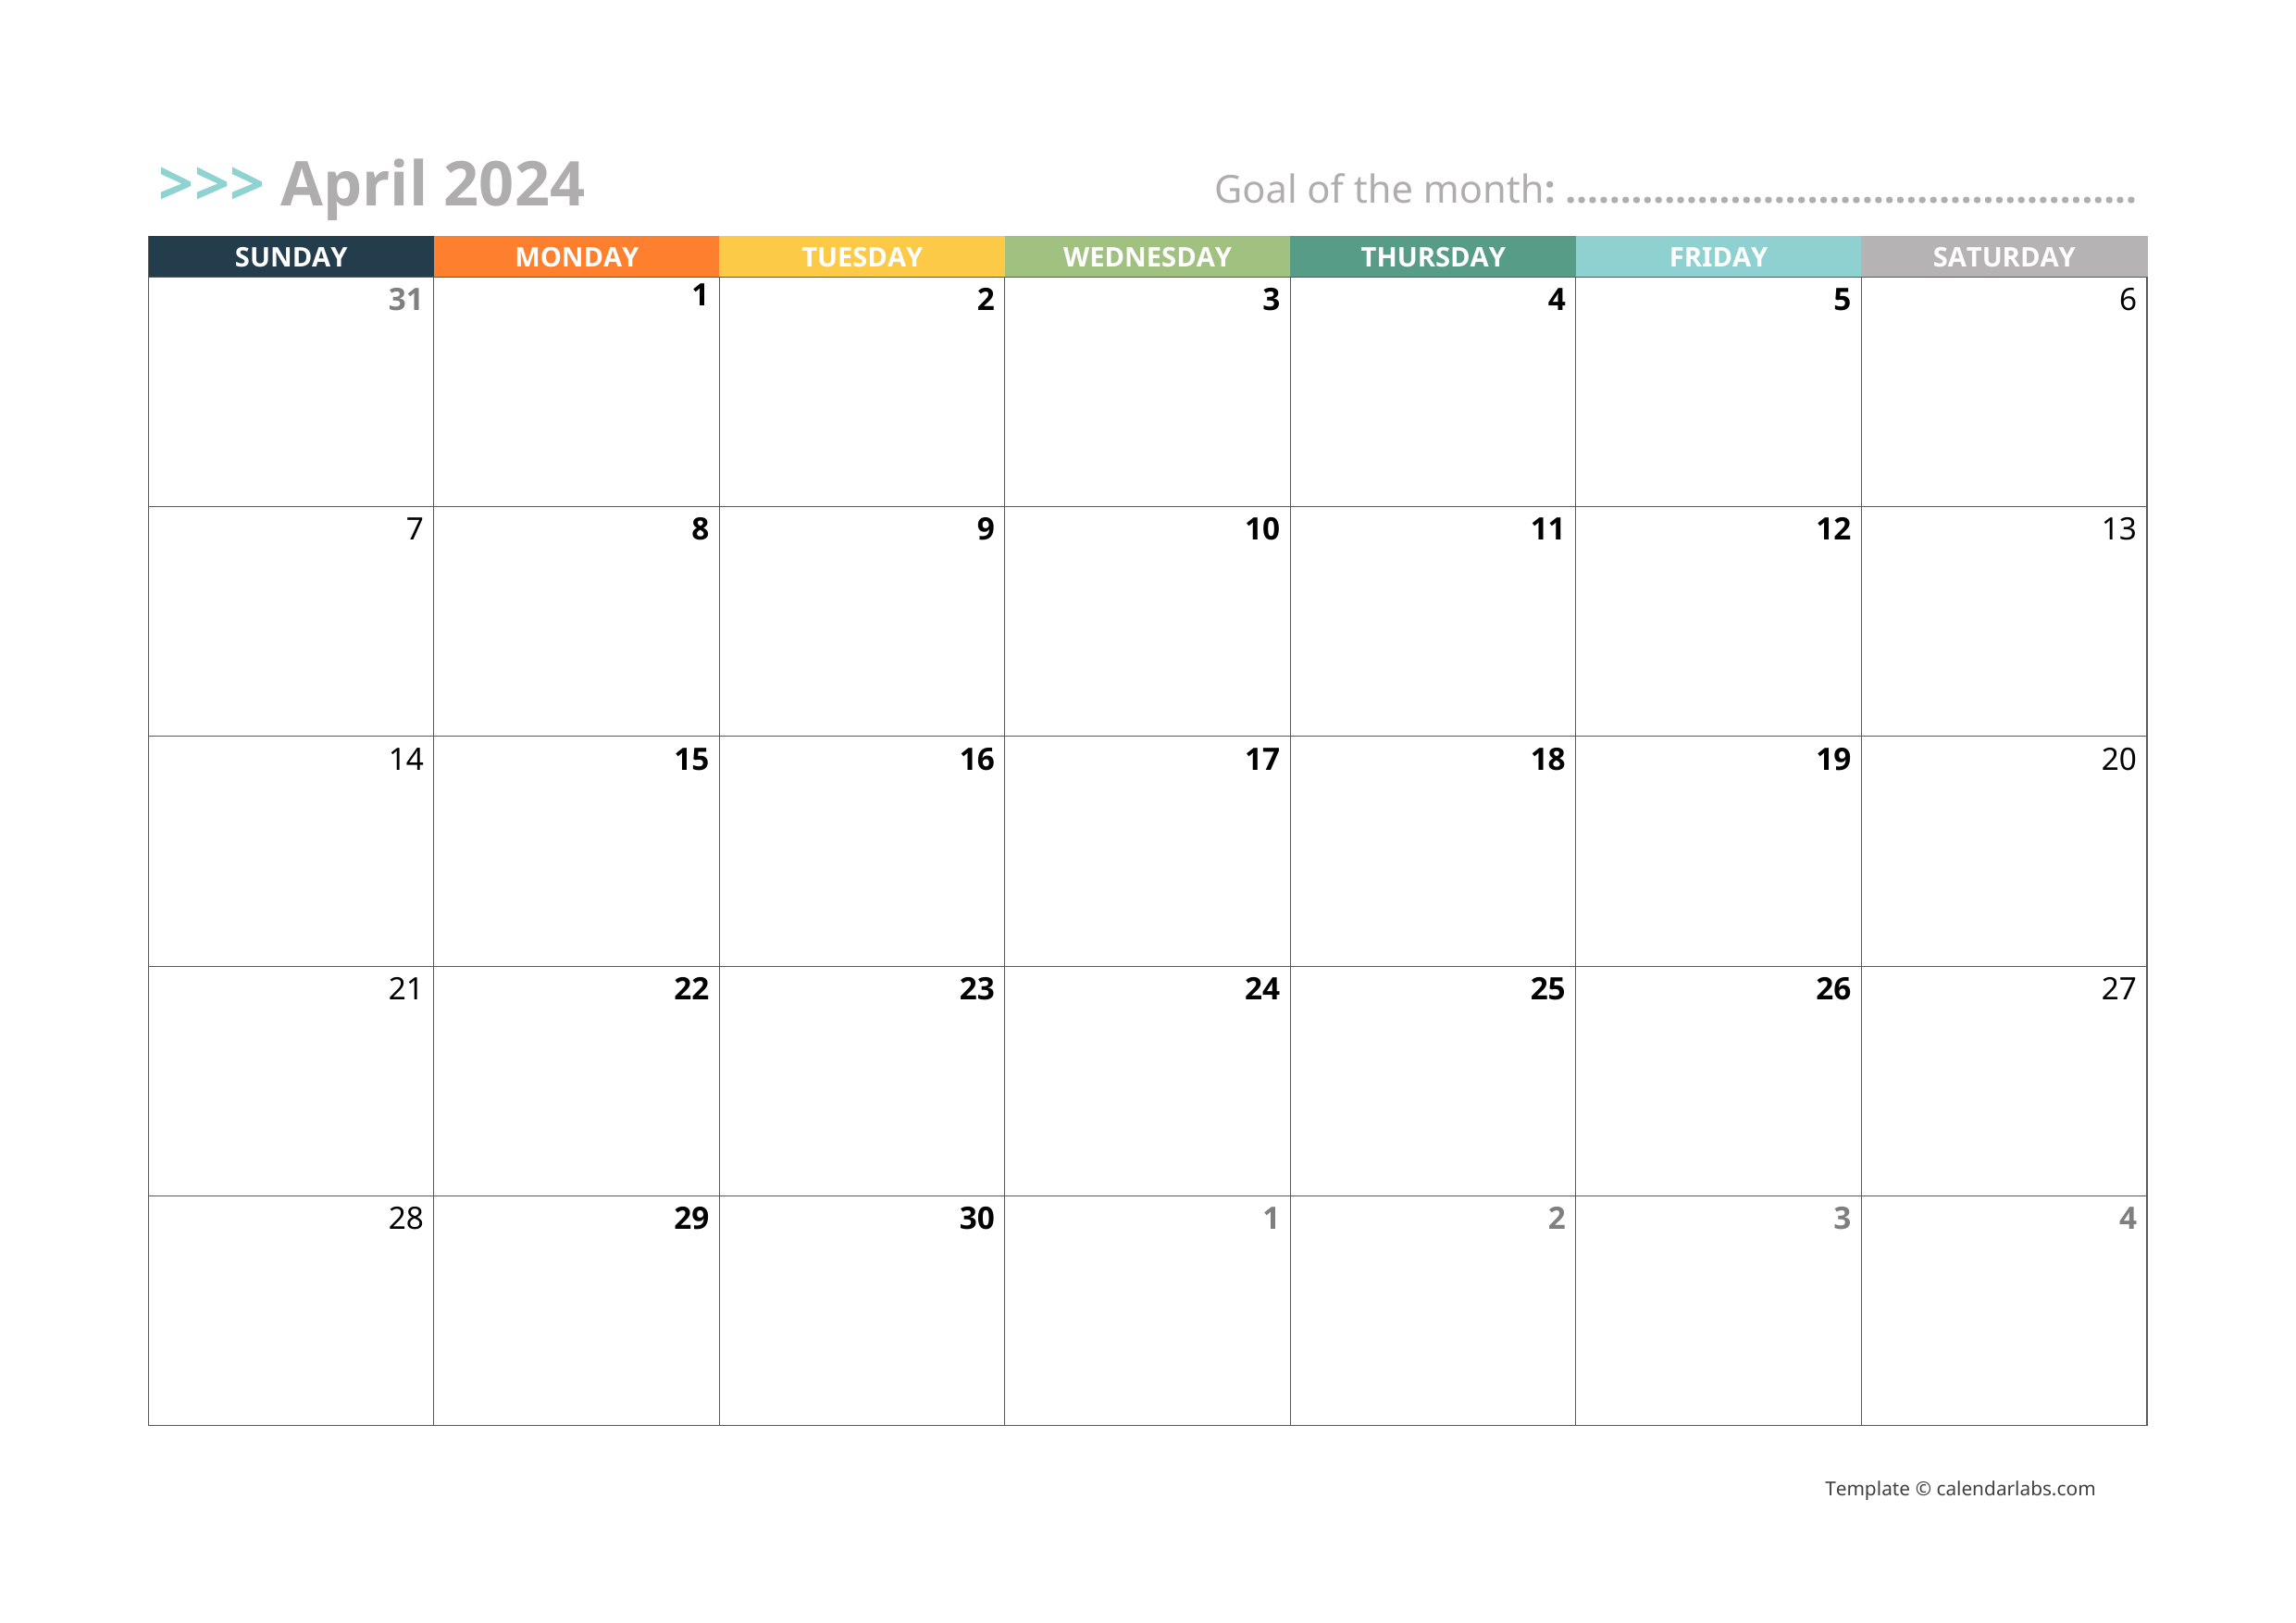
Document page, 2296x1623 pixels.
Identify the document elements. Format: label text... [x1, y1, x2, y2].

table_cell [1862, 780, 2146, 965]
table_cell [720, 1010, 1004, 1196]
table_cell 13 [1862, 507, 2146, 550]
table_cell [1291, 551, 1575, 736]
table_cell 3 [1005, 278, 1290, 320]
table_cell 18 [1291, 737, 1575, 780]
table_cell 26 [1576, 967, 1861, 1010]
table_cell THURSDAY [1290, 236, 1576, 277]
table_cell [1862, 551, 2146, 736]
table_cell [1291, 320, 1575, 506]
table_cell [149, 1010, 433, 1196]
table_cell [1576, 1010, 1861, 1196]
table_cell Goal of the month: ………………………………………..….. [1148, 139, 2147, 236]
table_cell 27 [1862, 967, 2146, 1010]
table_cell 4 [1291, 278, 1575, 320]
table_cell 31 [149, 278, 433, 320]
table_cell [720, 780, 1004, 965]
table_cell [1005, 1010, 1290, 1196]
table_cell [1862, 1010, 2146, 1196]
table_cell 30 [720, 1196, 1004, 1239]
table_cell 1 [1005, 1196, 1290, 1239]
table_cell 23 [720, 967, 1004, 1010]
table_cell 11 [1291, 507, 1575, 550]
table_cell [720, 551, 1004, 736]
table_cell 9 [720, 507, 1004, 550]
table_cell [1862, 1239, 2146, 1425]
table_cell 25 [1291, 967, 1575, 1010]
table_cell >>> April 2024 [148, 139, 1148, 236]
table_cell 6 [1862, 278, 2146, 320]
table_cell [1005, 320, 1290, 506]
table_cell 2 [1291, 1196, 1575, 1239]
table_cell 16 [720, 737, 1004, 780]
table_cell 12 [1576, 507, 1861, 550]
table_cell [1005, 551, 1290, 736]
table_cell 28 [149, 1196, 433, 1239]
table_cell [149, 1239, 433, 1425]
table_cell [1576, 1239, 1861, 1425]
table_cell 1 [434, 278, 719, 320]
table_cell 15 [434, 737, 719, 780]
table_cell 10 [1005, 507, 1290, 550]
table_cell [149, 780, 433, 965]
table_cell 24 [1005, 967, 1290, 1010]
table_cell [149, 320, 433, 506]
table_cell [149, 551, 433, 736]
table_cell [1576, 320, 1861, 506]
table_cell [720, 1239, 1004, 1425]
table_cell 17 [1005, 737, 1290, 780]
table_cell WEDNESDAY [1005, 236, 1290, 277]
table_cell [434, 780, 719, 965]
table_cell SATURDAY [1861, 236, 2146, 277]
table_cell 2 [720, 278, 1004, 320]
table_cell MONDAY [434, 236, 719, 277]
table_cell FRIDAY [1576, 236, 1861, 277]
table_cell 14 [149, 737, 433, 780]
table_cell SUNDAY [149, 236, 434, 277]
table_cell 29 [434, 1196, 719, 1239]
table_cell [1005, 1239, 1290, 1425]
table_cell 21 [149, 967, 433, 1010]
table_cell [1291, 1239, 1575, 1425]
table_cell [434, 1010, 719, 1196]
table_cell [434, 551, 719, 736]
table_cell [1862, 320, 2146, 506]
table_cell [434, 320, 719, 506]
table_cell [1576, 551, 1861, 736]
table_cell [1291, 1010, 1575, 1196]
table_cell TUESDAY [719, 236, 1005, 277]
table_cell 5 [1576, 278, 1861, 320]
table_cell [720, 320, 1004, 506]
table_cell 3 [1576, 1196, 1861, 1239]
table_cell 20 [1862, 737, 2146, 780]
table_cell 22 [434, 967, 719, 1010]
table_cell 8 [434, 507, 719, 550]
table_cell 19 [1576, 737, 1861, 780]
table_cell [1005, 780, 1290, 965]
table_cell 7 [149, 507, 433, 550]
table_cell [1576, 780, 1861, 965]
table_cell [1291, 780, 1575, 965]
table_cell [434, 1239, 719, 1425]
table_cell 4 [1862, 1196, 2146, 1239]
